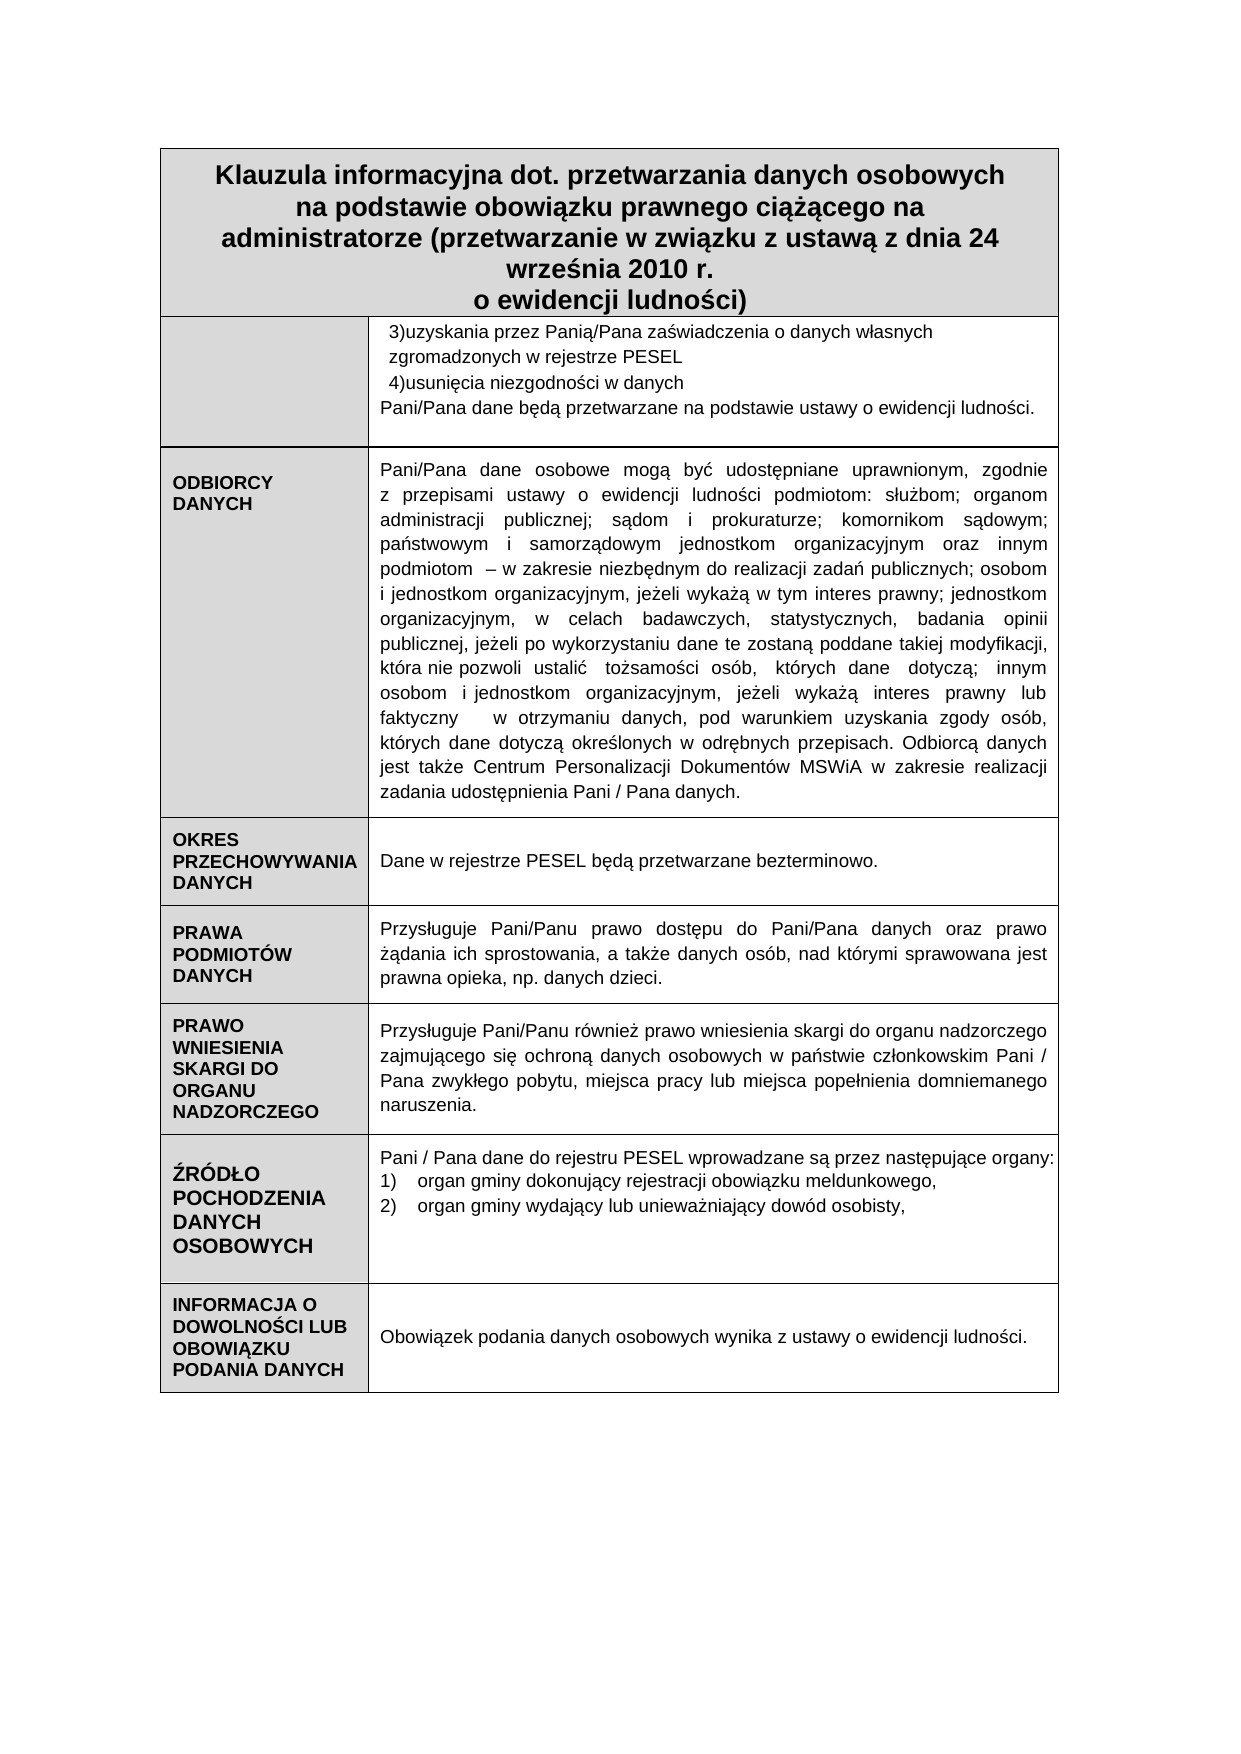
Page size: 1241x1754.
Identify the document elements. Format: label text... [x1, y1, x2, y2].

table_cell Pani / Pana dane do rejestru PESEL wprowadzane są przez następujące organy: organ gminy dokonujący rejestracji obowiązku meldunkowego, organ gminy wydający lub unieważniający dowód osobisty, [369, 1135, 1058, 1282]
table_cell PRAWO WNIESIENIA SKARGI DO ORGANU NADZORCZEGO [161, 1004, 368, 1134]
table_cell PRAWA PODMIOTÓW DANYCH [161, 906, 368, 1003]
table_cell Pani/Pana dane osobowe mogą być udostępniane uprawnionym, zgodnie z przepisami ustawy o ewidencji ludności podmiotom: służbom; organom administracji publicznej; sądom i prokuraturze; komornikom sądowym; państwowym i samorządowym jednostkom organizacyjnym oraz innym podmiotom – w zakresie niezbędnym do realizacji zadań publicznych; osobom i jednostkom organizacyjnym, jeżeli wykażą w tym interes prawny; jednostkom organizacyjnym, w celach badawczych, statystycznych, badania opinii publicznej, jeżeli po wykorzystaniu dane te zostaną poddane takiej modyfikacji, która nie pozwoli ustalić tożsamości osób, których dane dotyczą; innym osobom i jednostkom organizacyjnym, jeżeli wykażą interes prawny lub faktyczny w otrzymaniu danych, pod warunkiem uzyskania zgody osób, których dane dotyczą określonych w odrębnych przepisach. Odbiorcą danych jest także Centrum Personalizacji Dokumentów MSWiA w zakresie realizacji zadania udostępnienia Pani / Pana danych. [369, 448, 1058, 817]
table_header Klauzula informacyjna dot. przetwarzania danych osobowych na podstawie obowiązku prawnego ciążącego na administratorze (przetwarzanie w związku z ustawą z dnia 24 września 2010 r. o ewidencji ludności) [161, 149, 1058, 316]
table_cell Przysługuje Pani/Panu prawo dostępu do Pani/Pana danych oraz prawo żądania ich sprostowania, a także danych osób, nad którymi sprawowana jest prawna opieka, np. danych dzieci. [369, 906, 1058, 1003]
table_cell ŹRÓDŁO POCHODZENIA DANYCH OSOBOWYCH [161, 1135, 368, 1282]
table_cell Dane w rejestrze PESEL będą przetwarzane bezterminowo. [369, 818, 1058, 905]
table_cell 3)uzyskania przez Panią/Pana zaświadczenia o danych własnych zgromadzonych w rejestrze PESEL 4)usunięcia niezgodności w danych Pani/Pana dane będą przetwarzane na podstawie ustawy o ewidencji ludności. [369, 317, 1058, 446]
table_cell INFORMACJA O DOWOLNOŚCI LUB OBOWIĄZKU PODANIA DANYCH [161, 1284, 368, 1392]
table_cell OKRES PRZECHOWYWANIA DANYCH [161, 818, 368, 905]
table_cell ODBIORCY DANYCH [161, 448, 368, 817]
table_cell [161, 317, 368, 446]
table_cell Obowiązek podania danych osobowych wynika z ustawy o ewidencji ludności. [369, 1284, 1058, 1392]
table_cell Przysługuje Pani/Panu również prawo wniesienia skargi do organu nadzorczego zajmującego się ochroną danych osobowych w państwie członkowskim Pani / Pana zwykłego pobytu, miejsca pracy lub miejsca popełnienia domniemanego naruszenia. [369, 1004, 1058, 1134]
